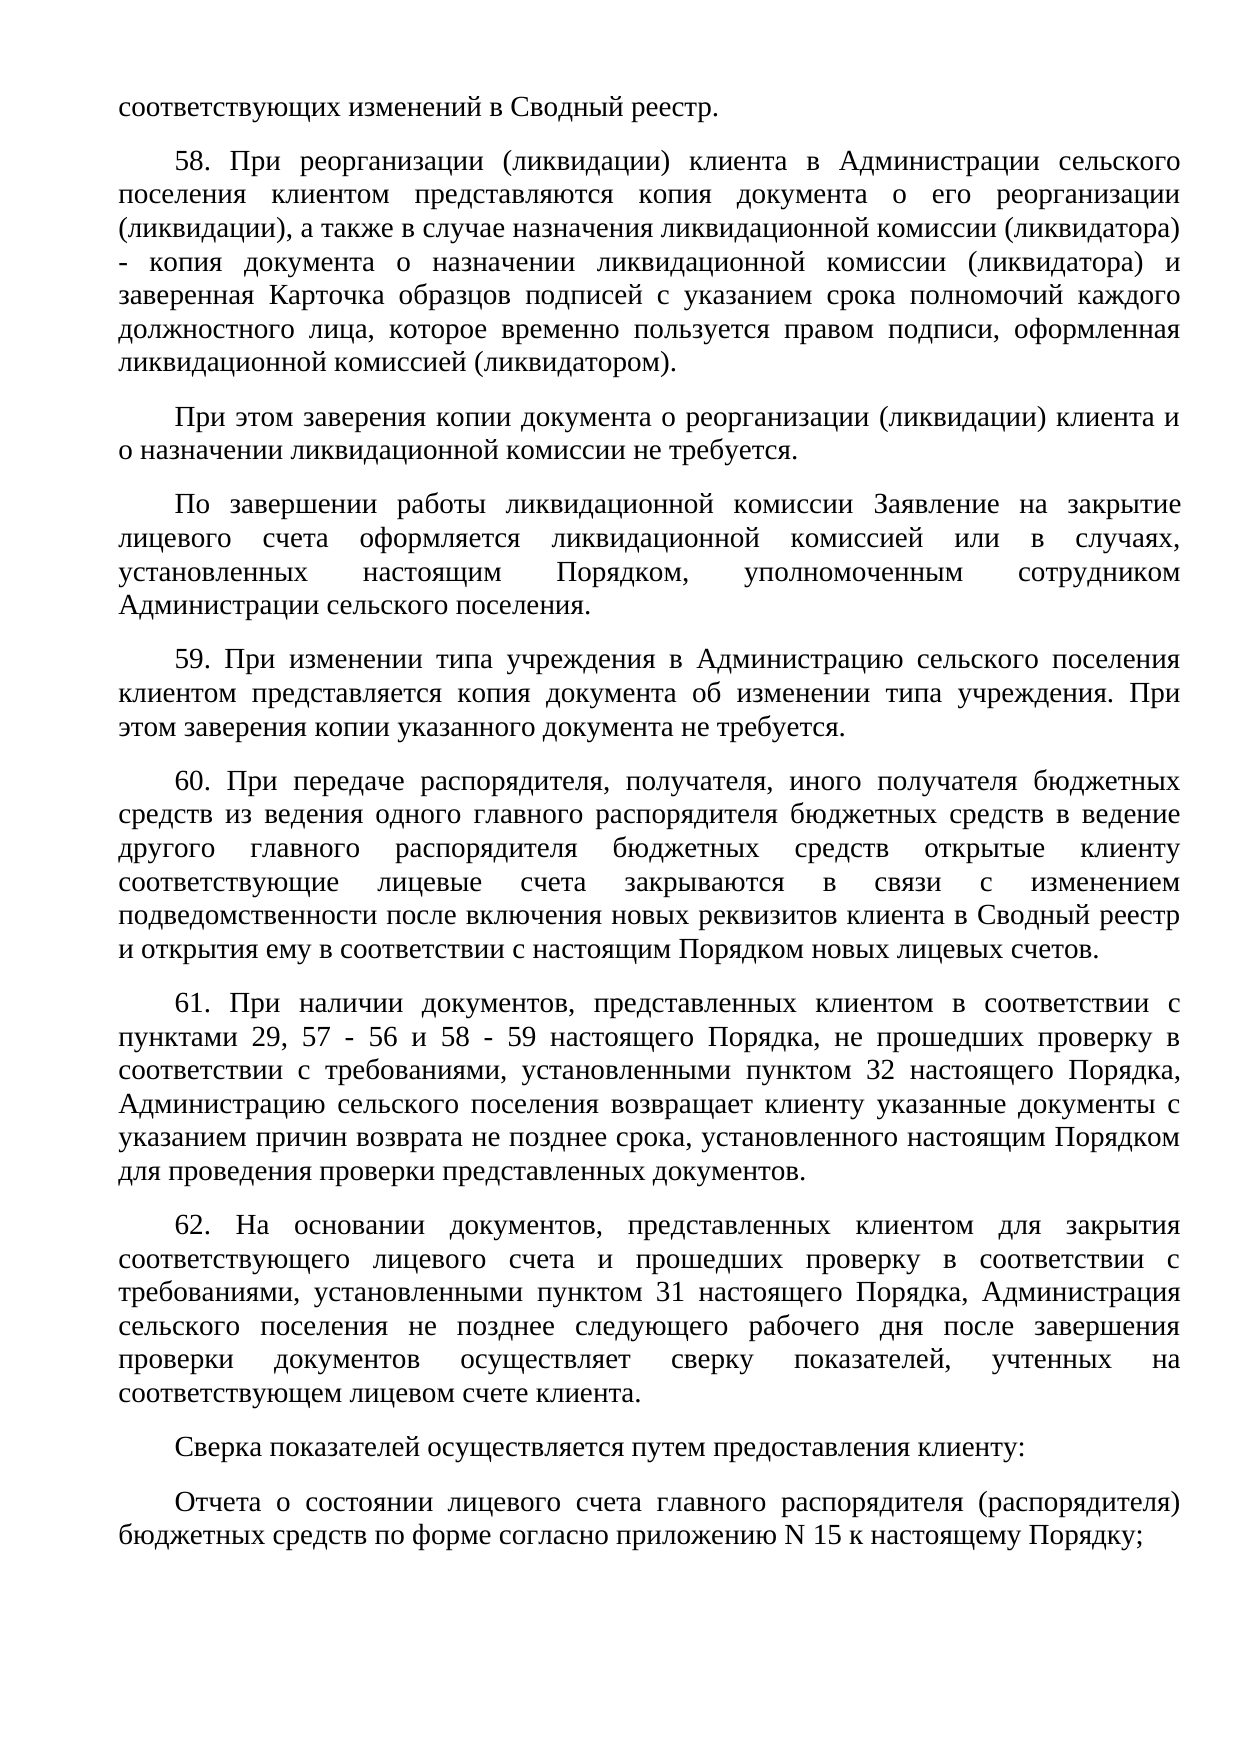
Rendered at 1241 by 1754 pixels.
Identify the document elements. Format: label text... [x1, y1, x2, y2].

text 58. При реорганизации (ликвидации) клиента в Администрации сельского поселения клиентом представляются копия документа о его реорганизации (ликвидации), а также в случае назначения ликвидационной комиссии (ликвидатора) - копия документа о назначении ликвидационной комиссии (ликвидатора) и заверенная Карточка образцов подписей с указанием срока полномочий каждого должностного лица, которое временно пользуется правом подписи, оформленная ликвидационной комиссией (ликвидатором). [118, 143, 1181, 378]
text Отчета о состоянии лицевого счета главного распорядителя (распорядителя) бюджетных средств по форме согласно приложению N 15 к настоящему Порядку; [118, 1484, 1181, 1551]
text По завершении работы ликвидационной комиссии Заявление на закрытие лицевого счета оформляется ликвидационной комиссией или в случаях, установленных настоящим Порядком, уполномоченным сотрудником Администрации сельского поселения. [118, 487, 1181, 621]
text 59. При изменении типа учреждения в Администрацию сельского поселения клиентом представляется копия документа об изменении типа учреждения. При этом заверения копии указанного документа не требуется. [118, 642, 1181, 742]
text При этом заверения копии документа о реорганизации (ликвидации) клиента и о назначении ликвидационной комиссии не требуется. [118, 399, 1181, 466]
text 60. При передаче распорядителя, получателя, иного получателя бюджетных средств из ведения одного главного распорядителя бюджетных средств в ведение другого главного распорядителя бюджетных средств открытые клиенту соответствующие лицевые счета закрываются в связи с изменением подведомственности после включения новых реквизитов клиента в Сводный реестр и открытия ему в соответствии с настоящим Порядком новых лицевых счетов. [118, 763, 1181, 964]
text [118, 89, 1181, 122]
text Сверка показателей осуществляется путем предоставления клиенту: [118, 1429, 1181, 1463]
text 62. На основании документов, представленных клиентом для закрытия соответствующего лицевого счета и прошедших проверку в соответствии с требованиями, установленными пунктом 31 настоящего Порядка, Администрация сельского поселения не позднее следующего рабочего дня после завершения проверки документов осуществляет сверку показателей, учтенных на соответствующем лицевом счете клиента. [118, 1207, 1181, 1408]
text 61. При наличии документов, представленных клиентом в соответствии с пунктами 29, 57 - 56 и 58 - 59 настоящего Порядка, не прошедших проверку в соответствии с требованиями, установленными пунктом 32 настоящего Порядка, Администрацию сельского поселения возвращает клиенту указанные документы с указанием причин возврата не позднее срока, установленного настоящим Порядком для проведения проверки представленных документов. [118, 985, 1181, 1186]
